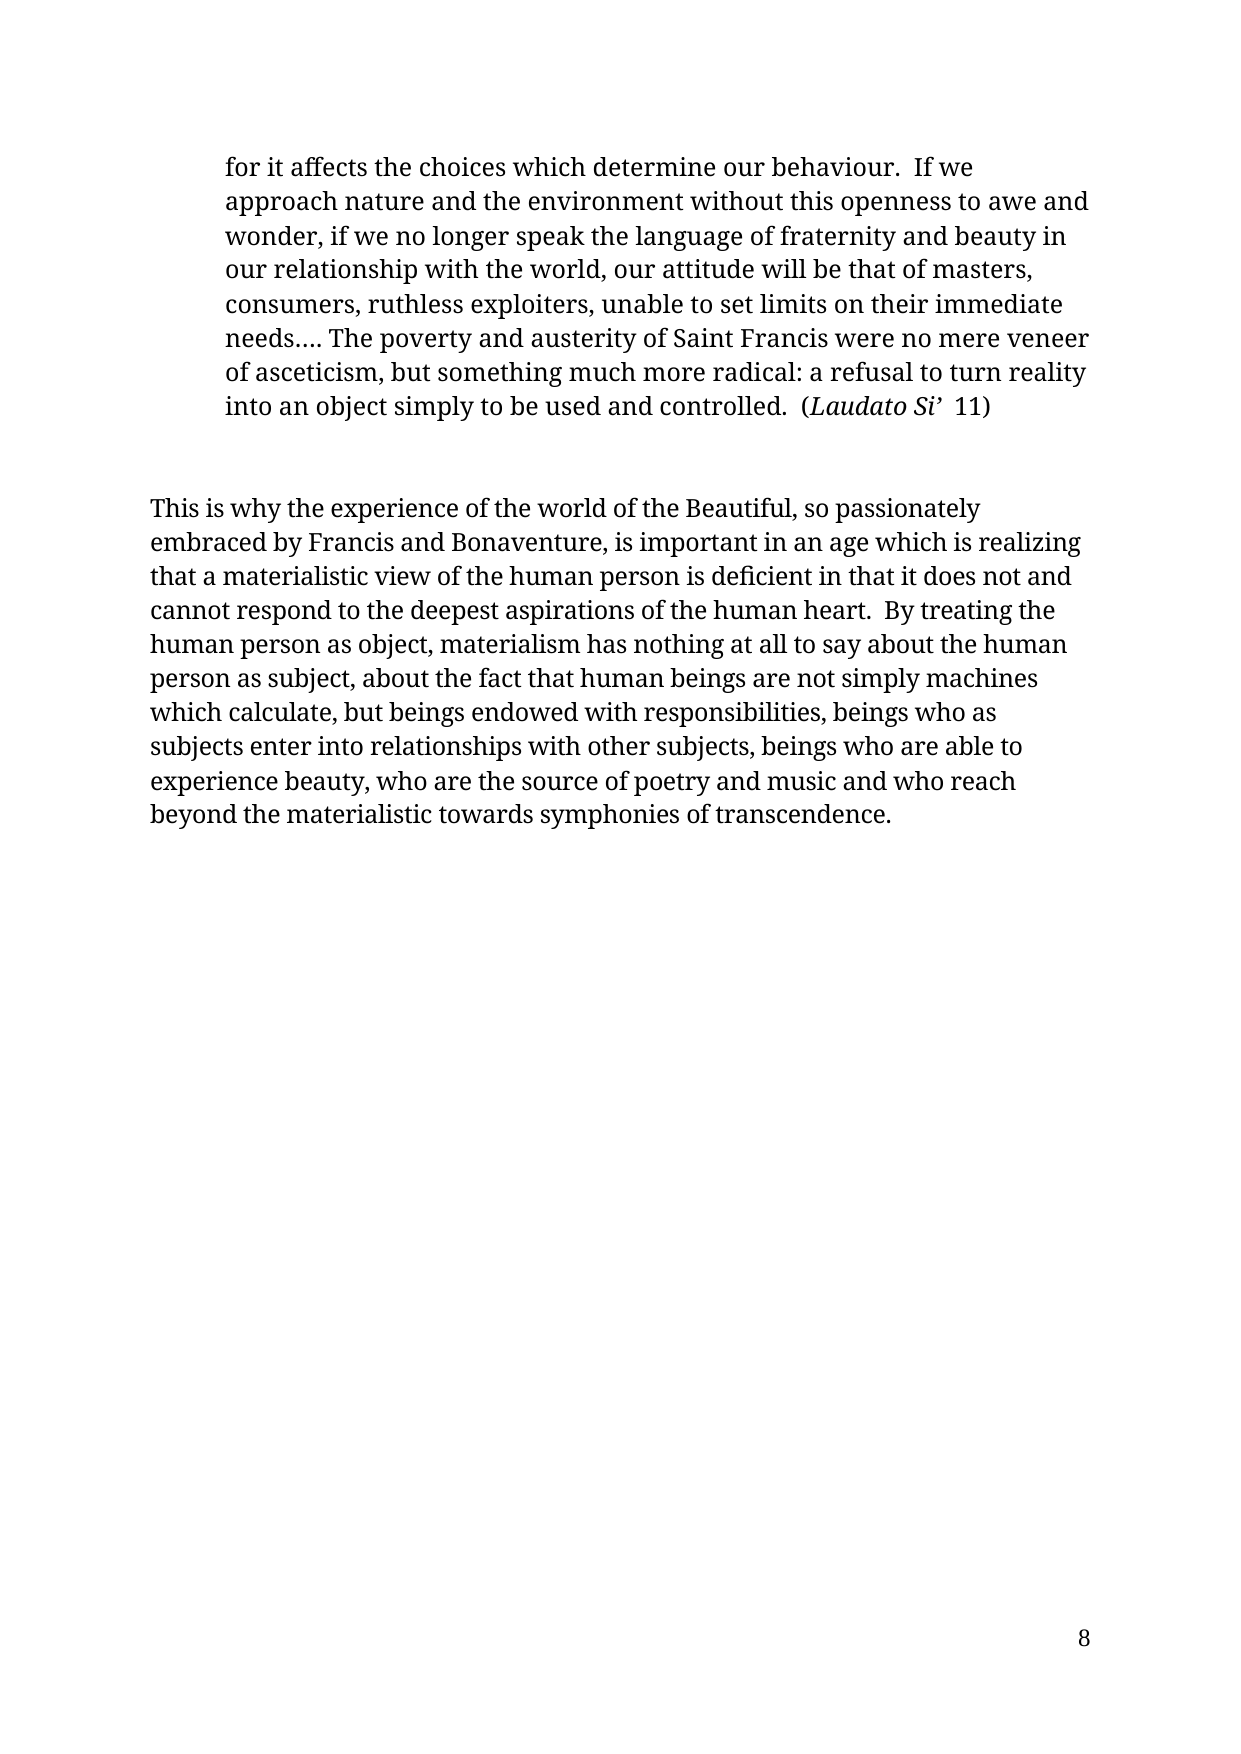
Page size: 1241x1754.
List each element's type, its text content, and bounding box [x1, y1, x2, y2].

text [225, 150, 1090, 422]
text This is why the experience of the world of the Beautiful, so passionately embraced by Francis and Bonaventure, is important in an age which is realizing that a materialistic view of the human person is deficient in that it does not and cannot respond to the deepest aspirations of the human heart. By treating the human person as object, materialism has nothing at all to say about the human person as subject, about the fact that human beings are not simply machines which calculate, but beings endowed with responsibilities, beings who as subjects enter into relationships with other subjects, beings who are able to experience beauty, who are the source of poetry and music and who reach beyond the materialistic towards symphonies of transcendence. [150, 491, 1090, 831]
